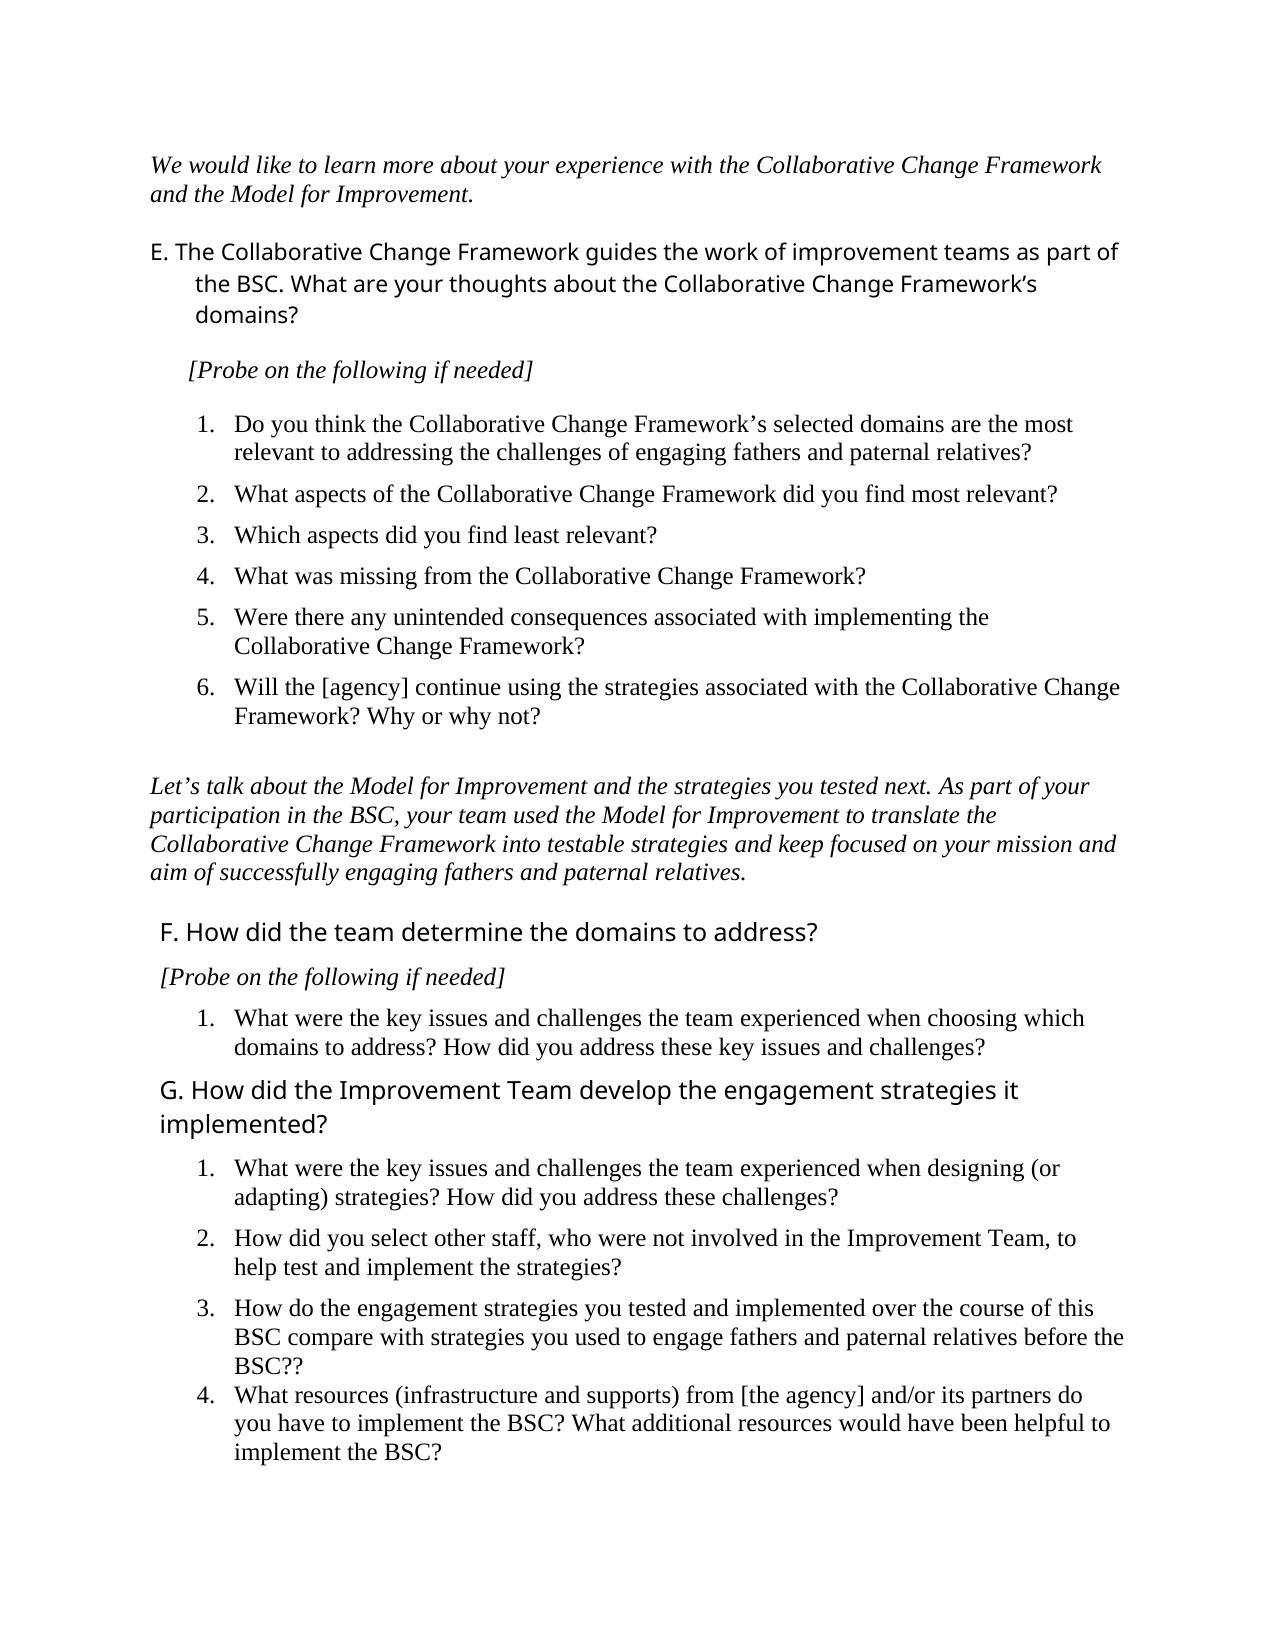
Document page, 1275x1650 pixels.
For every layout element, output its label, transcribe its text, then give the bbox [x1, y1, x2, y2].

list How do the engagement strategies you tested and implemented over the course of this BSC compare with strategies you used to engage fathers and paternal relatives before the BSC?? [196, 1293, 1125, 1380]
list [Probe on the following if needed] [187, 355, 1125, 384]
list How did you select other staff, who were not involved in the Improvement Team, to help test and implement the strategies? [196, 1223, 1125, 1281]
list What were the key issues and challenges the team experienced when designing (or adapting) strategies? How did you address these challenges? [196, 1153, 1125, 1211]
list What were the key issues and challenges the team experienced when choosing which domains to address? How did you address these key issues and challenges? [196, 1003, 1125, 1060]
list What resources (infrastructure and supports) from [the agency] and/or its partners do you have to implement the BSC? What additional resources would have been helpful to implement the BSC? [196, 1380, 1125, 1466]
list Will the [agency] continue using the strategies associated with the Collaborative Change Framework? Why or why not? [196, 672, 1125, 730]
list We would like to learn more about your experience with the Collaborative Change Framework and the Model for Improvement. [150, 150, 1125, 207]
list Were there any unintended consequences associated with implementing the Collaborative Change Framework? [196, 602, 1125, 660]
list What was missing from the Collaborative Change Framework? [196, 561, 1125, 590]
list Do you think the Collaborative Change Framework’s selected domains are the most relevant to addressing the challenges of engaging fathers and paternal relatives? [196, 409, 1125, 466]
text E. The Collaborative Change Framework guides the work of improvement teams as part of the BSC. What are your thoughts about the Collaborative Change Framework’s domains? [150, 236, 1125, 330]
text F. How did the team determine the domains to address? [159, 915, 1125, 949]
list Let’s talk about the Model for Improvement and the strategies you tested next. As part of your participation in the BSC, your team used the Model for Improvement to translate the Collaborative Change Framework into testable strategies and keep focused on your mission and aim of successfully engaging fathers and paternal relatives. [150, 771, 1125, 886]
list [Probe on the following if needed] [159, 962, 1125, 990]
list G. How did the Improvement Team develop the engagement strategies it implemented? [159, 1073, 1125, 1141]
list What aspects of the Collaborative Change Framework did you find most relevant? [196, 479, 1125, 507]
list Which aspects did you find least relevant? [196, 520, 1125, 549]
